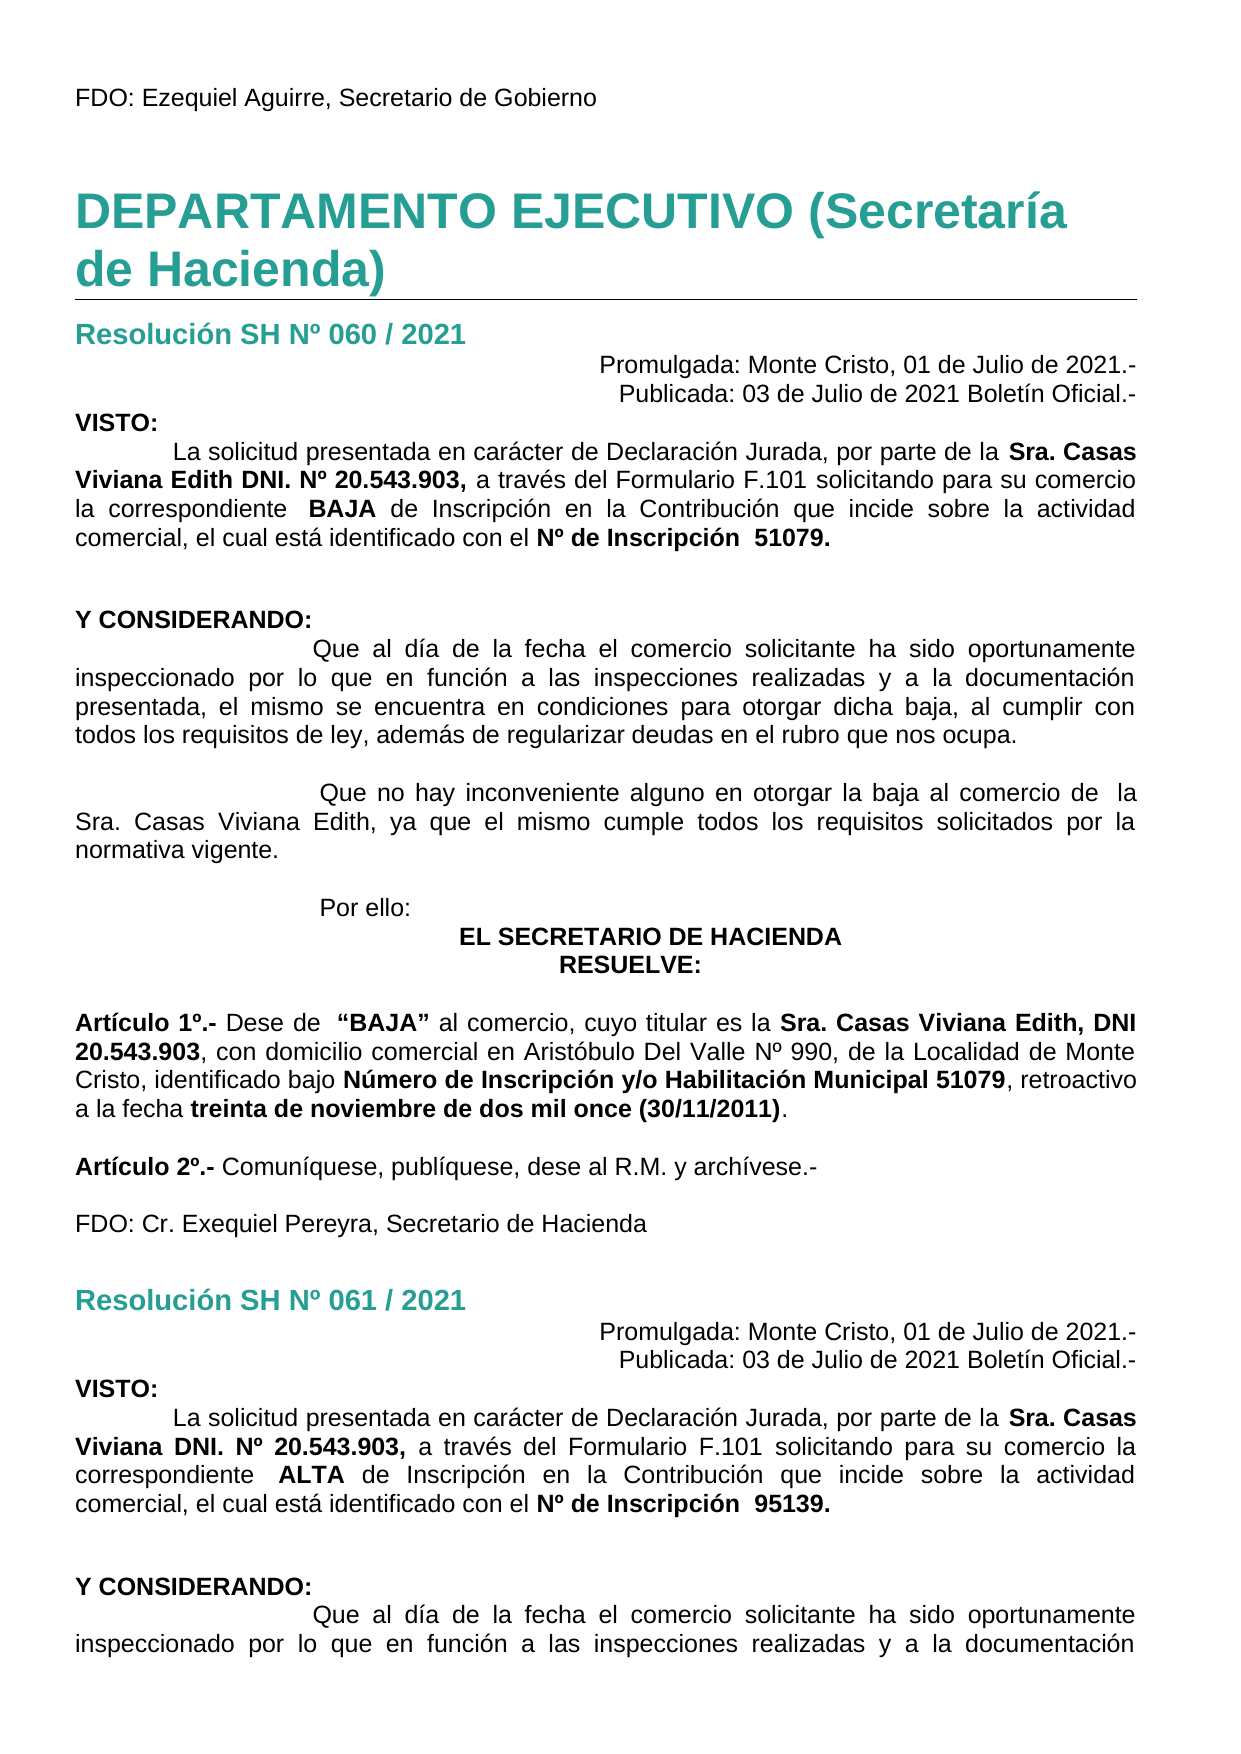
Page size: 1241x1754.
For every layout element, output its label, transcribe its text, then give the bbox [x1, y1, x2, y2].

text Promulgada: Monte Cristo, 01 de Julio de 2021.- [75, 350, 1137, 379]
text Publicada: 03 de Julio de 2021 Boletín Oficial.- [75, 379, 1137, 408]
subtitle Resolución SH Nº 060 / 2021 [75, 317, 1137, 350]
text Publicada: 03 de Julio de 2021 Boletín Oficial.- [75, 1345, 1137, 1374]
text EL SECRETARIO DE HACIENDA [75, 921, 1137, 950]
text VISTO: [75, 1374, 1137, 1403]
text La solicitud presentada en carácter de Declaración Jurada, por parte de la Sra. Casas Viviana DNI. Nº 20.543.903, a través del Formulario F.101 solicitando para su comercio la correspondiente ALTA de Inscripción en la Contribución que incide sobre la actividad comercial, el cual está identificado con el Nº de Inscripción 95139. [75, 1403, 1137, 1518]
text Por ello: [75, 893, 1137, 921]
text Artículo 1º.- Dese de “BAJA” al comercio, cuyo titular es la Sra. Casas Viviana Edith, DNI 20.543.903, con domicilio comercial en Aristóbulo Del Valle Nº 990, de la Localidad de Monte Cristo, identificado bajo Número de Inscripción y/o Habilitación Municipal 51079, retroactivo a la fecha treinta de noviembre de dos mil once (30/11/2011). [75, 1008, 1137, 1123]
subtitle DEPARTAMENTO EJECUTIVO (Secretaría de Hacienda) [75, 182, 1137, 299]
subtitle Resolución SH Nº 061 / 2021 [75, 1283, 1137, 1317]
text Que no hay inconveniente alguno en otorgar la baja al comercio de la Sra. Casas Viviana Edith, ya que el mismo cumple todos los requisitos solicitados por la normativa vigente. [75, 778, 1137, 864]
text FDO: Cr. Exequiel Pereyra, Secretario de Hacienda [75, 1209, 1137, 1238]
text Y CONSIDERANDO: [75, 1572, 1137, 1600]
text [75, 1600, 1137, 1658]
text VISTO: [75, 408, 1137, 436]
text Y CONSIDERANDO: [75, 605, 1137, 634]
text La solicitud presentada en carácter de Declaración Jurada, por parte de la Sra. Casas Viviana Edith DNI. Nº 20.543.903, a través del Formulario F.101 solicitando para su comercio la correspondiente BAJA de Inscripción en la Contribución que incide sobre la actividad comercial, el cual está identificado con el Nº de Inscripción 51079. [75, 436, 1137, 551]
text RESUELVE: [75, 950, 1137, 979]
text FDO: Ezequiel Aguirre, Secretario de Gobierno [75, 83, 1137, 111]
text Que al día de la fecha el comercio solicitante ha sido oportunamente inspeccionado por lo que en función a las inspecciones realizadas y a la documentación presentada, el mismo se encuentra en condiciones para otorgar dicha baja, al cumplir con todos los requisitos de ley, además de regularizar deudas en el rubro que nos ocupa. [75, 634, 1137, 749]
text Promulgada: Monte Cristo, 01 de Julio de 2021.- [75, 1317, 1137, 1345]
text Artículo 2º.- Comuníquese, publíquese, dese al R.M. y archívese.- [75, 1123, 1137, 1180]
